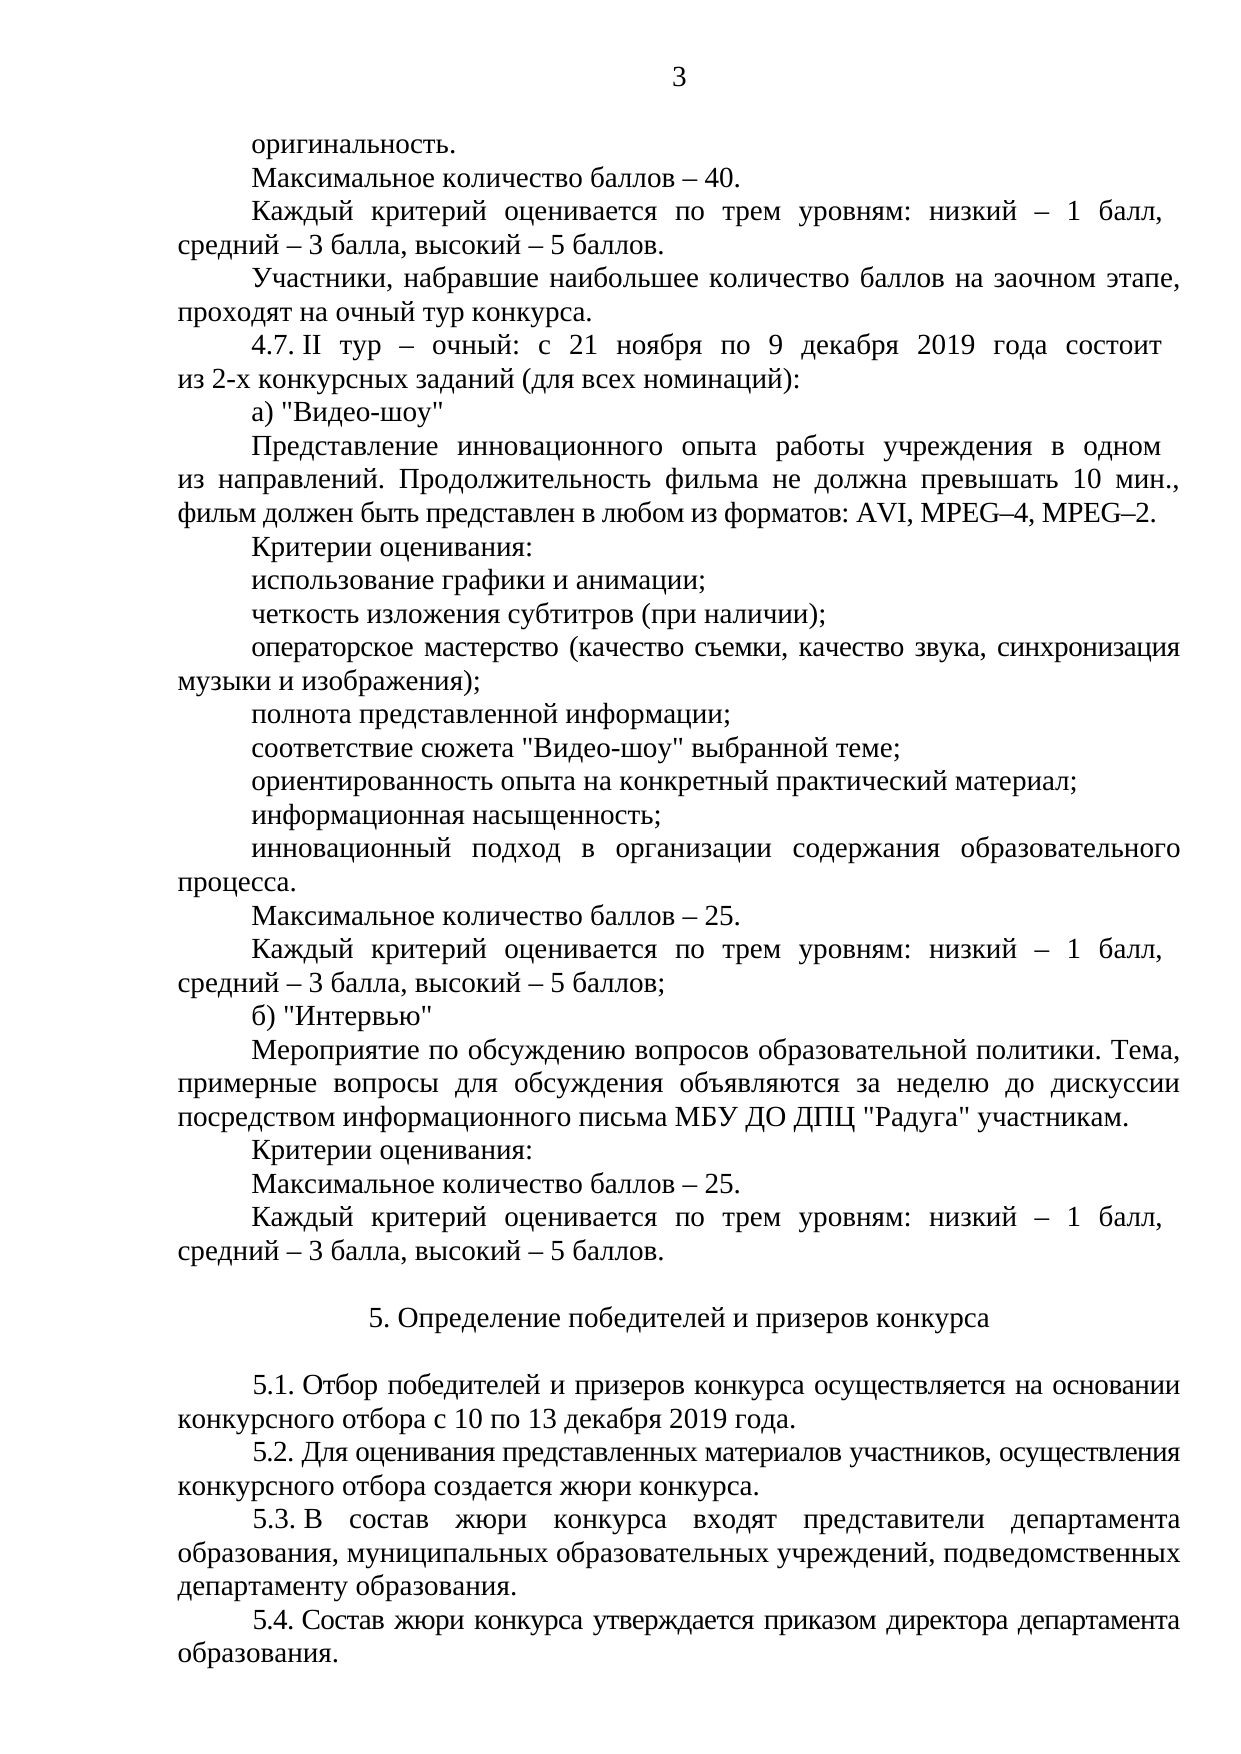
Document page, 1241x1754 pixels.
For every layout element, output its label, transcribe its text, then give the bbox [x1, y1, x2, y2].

text Участники, набравшие наибольшее количество баллов на заочном этапе, проходят на очный тур конкурса. [177, 260, 1181, 327]
text ориентированность опыта на конкретный практический материал; [177, 763, 1181, 797]
text а) "Видео-шоу" [177, 394, 1181, 428]
text 5.2. Для оценивания представленных материалов участников, осуществления конкурсного отбора создается жюри конкурса. [177, 1434, 1181, 1501]
text Каждый критерий оценивается по трем уровням: низкий – 1 балл, средний – 3 балла, высокий – 5 баллов. [177, 193, 1181, 260]
text 5.4. Состав жюри конкурса утверждается приказом директора департамента образования. [177, 1602, 1181, 1669]
text 4.7. II тур – очный: с 21 ноября по 9 декабря 2019 года состоит из 2-х конкурсных заданий (для всех номинаций): [177, 327, 1181, 394]
text Мероприятие по обсуждению вопросов образовательной политики. Тема, примерные вопросы для обсуждения объявляются за неделю до дискуссии посредством информационного письма МБУ ДО ДПЦ "Радуга" участникам. [177, 1032, 1181, 1132]
text четкость изложения субтитров (при наличии); [177, 596, 1181, 629]
text Каждый критерий оценивается по трем уровням: низкий – 1 балл, средний – 3 балла, высокий – 5 баллов; [177, 931, 1181, 998]
text Критерии оценивания: [177, 1132, 1181, 1166]
text инновационный подход в организации содержания образовательного процесса. [177, 831, 1181, 898]
text Критерии оценивания: [177, 529, 1181, 562]
text 5.1. Отбор победителей и призеров конкурса осуществляется на основании конкурсного отбора с 10 по 13 декабря 2019 года. [177, 1367, 1181, 1434]
text информационная насыщенность; [177, 797, 1181, 831]
text полнота представленной информации; [177, 696, 1181, 730]
text 5. Определение победителей и призеров конкурса [177, 1300, 1181, 1334]
text Максимальное количество баллов – 25. [177, 898, 1181, 931]
text Максимальное количество баллов – 25. [177, 1166, 1181, 1199]
text оригинальность. [177, 126, 1181, 160]
text Представление инновационного опыта работы учреждения в одном из направлений. Продолжительность фильма не должна превышать 10 мин., фильм должен быть представлен в любом из форматов: AVI, MPEG–4, MPEG–2. [177, 428, 1181, 529]
text 5.3. В состав жюри конкурса входят представители департамента образования, муниципальных образовательных учреждений, подведомственных департаменту образования. [177, 1501, 1181, 1602]
text Максимальное количество баллов – 40. [177, 160, 1181, 193]
text использование графики и анимации; [177, 562, 1181, 596]
text соответствие сюжета "Видео-шоу" выбранной теме; [177, 730, 1181, 763]
text Каждый критерий оценивается по трем уровням: низкий – 1 балл, средний – 3 балла, высокий – 5 баллов. [177, 1199, 1181, 1267]
text б) "Интервью" [177, 998, 1181, 1032]
text операторское мастерство (качество съемки, качество звука, синхронизация музыки и изображения); [177, 629, 1181, 696]
